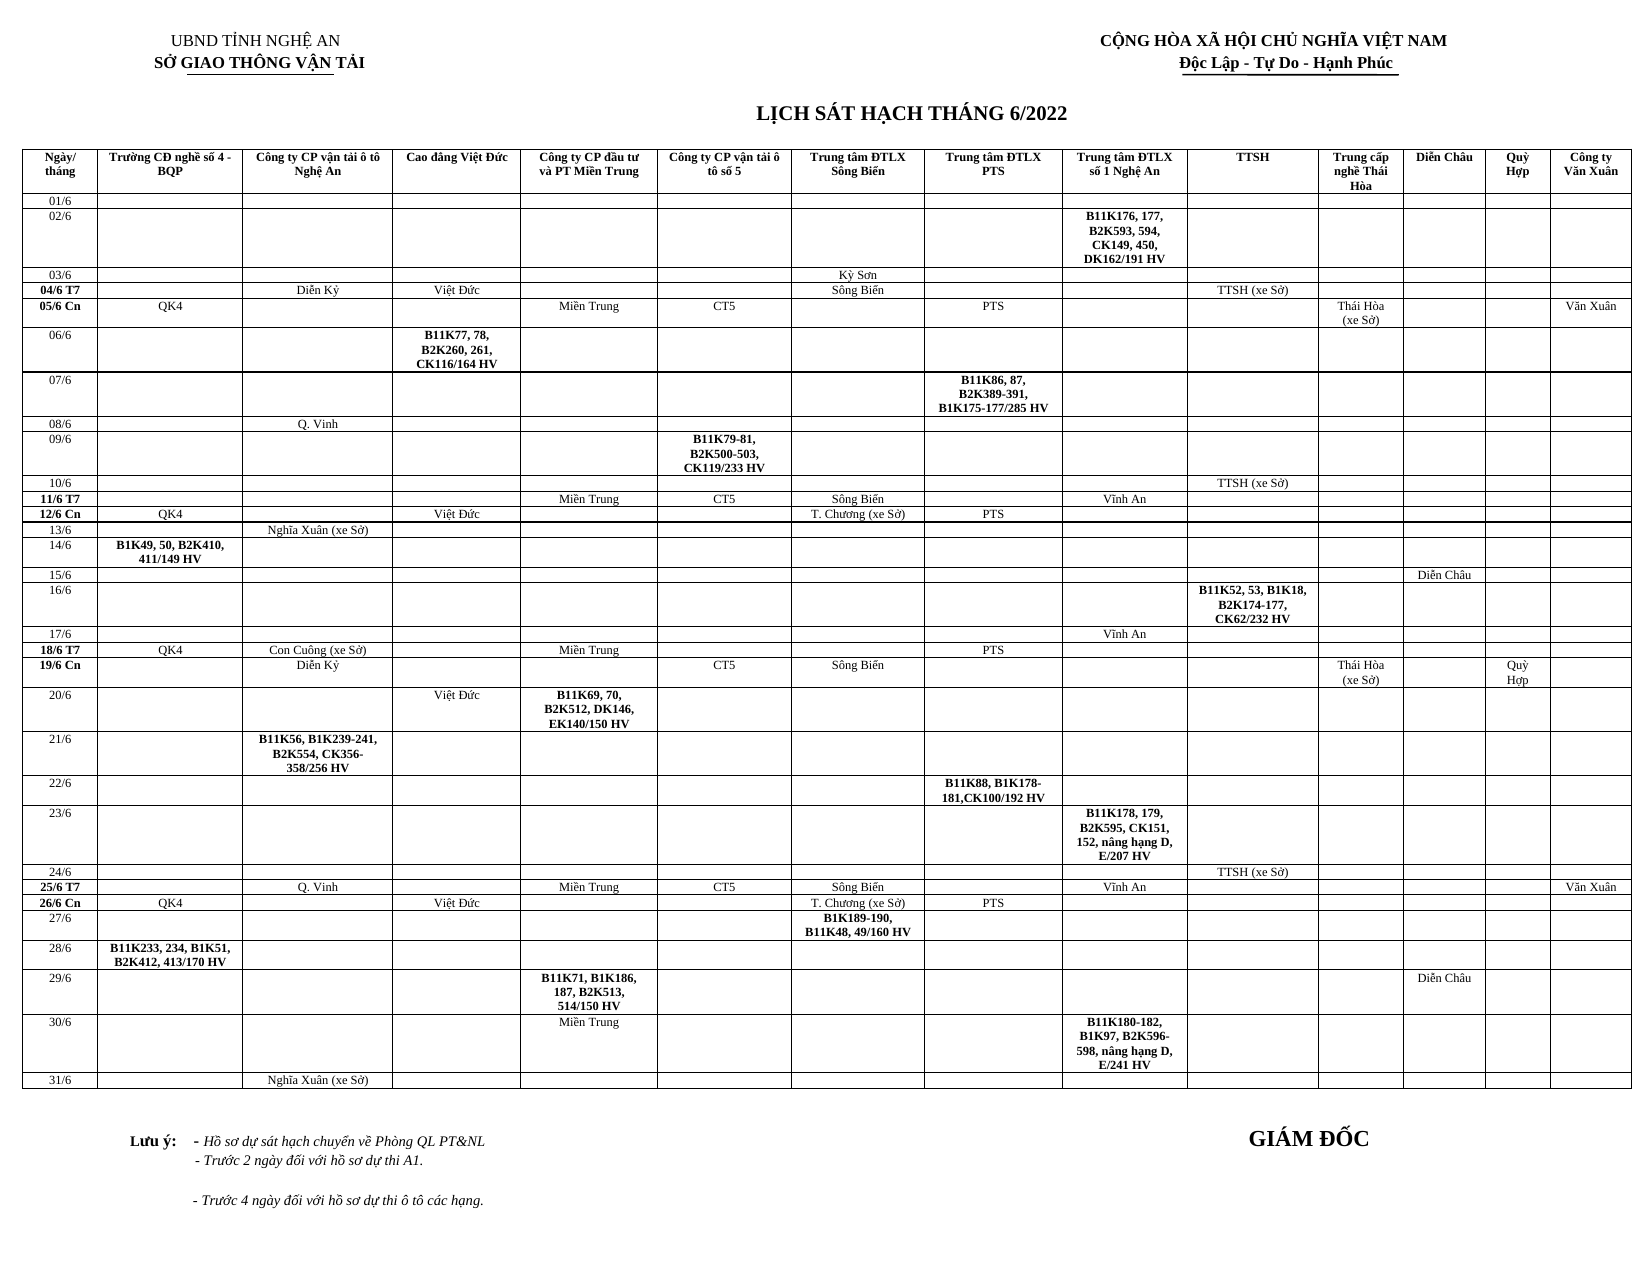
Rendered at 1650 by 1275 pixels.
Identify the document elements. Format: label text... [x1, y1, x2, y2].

table_cell [243, 941, 392, 969]
table_cell Vĩnh An [1063, 880, 1187, 894]
table_cell QK4 [98, 299, 242, 327]
table_cell [393, 776, 520, 805]
table_cell [1404, 941, 1485, 969]
table_cell [98, 688, 242, 731]
table_cell Vĩnh An [1063, 492, 1187, 506]
table_cell [792, 417, 924, 431]
table_cell [1319, 583, 1403, 626]
table_cell [393, 432, 520, 475]
table_cell [98, 209, 242, 267]
table_cell [1319, 283, 1403, 297]
table_cell [925, 283, 1062, 297]
table_cell [1404, 523, 1485, 537]
table_cell [1063, 268, 1187, 282]
table_cell [98, 865, 242, 879]
table_cell [658, 776, 791, 805]
table_cell [1404, 268, 1485, 282]
table_cell [98, 970, 242, 1013]
table_cell [243, 538, 392, 567]
table_cell [1063, 328, 1187, 371]
table_cell [925, 194, 1062, 208]
table_cell [1188, 911, 1318, 939]
table_cell [98, 1073, 242, 1087]
table_cell B11K180-182, B1K97, B2K596-598, nâng hạng D, E/241 HV [1063, 1015, 1187, 1072]
table_cell Văn Xuân [1551, 299, 1631, 327]
table_cell 16/6 [23, 583, 97, 626]
table_cell [1188, 417, 1318, 431]
table_cell [792, 643, 924, 657]
table_cell [658, 507, 791, 521]
table_cell [925, 492, 1062, 506]
table_cell CT5 [658, 492, 791, 506]
table_cell [521, 865, 657, 879]
table_cell [1404, 865, 1485, 879]
table_cell [393, 732, 520, 775]
table_cell [1551, 1015, 1631, 1072]
table_cell Con Cuông (xe Sở) [243, 643, 392, 657]
table_cell [98, 658, 242, 687]
table_cell [925, 538, 1062, 567]
table_cell [1486, 776, 1550, 805]
table_cell [925, 658, 1062, 687]
table_cell [243, 492, 392, 506]
table_cell 06/6 [23, 328, 97, 371]
table_cell [98, 583, 242, 626]
table_cell B1K189-190, B11K48, 49/160 HV [792, 911, 924, 939]
table_cell [243, 627, 392, 642]
table_cell [1404, 627, 1485, 642]
text UBND TỈNH NGHỆ AN CỘNG HÒA XÃ HỘI CHỦ NGHĨA VIỆT NAM [116, 31, 1632, 50]
table_cell [1486, 476, 1550, 491]
table_cell Diễn Kỷ [243, 283, 392, 297]
table_cell Miền Trung [521, 880, 657, 894]
table_cell 02/6 [23, 209, 97, 267]
table_cell 18/6 T7 [23, 643, 97, 657]
table_cell [1188, 688, 1318, 731]
table_cell [792, 627, 924, 642]
table_cell [1319, 1015, 1403, 1072]
table_cell [1319, 492, 1403, 506]
table_cell [792, 568, 924, 582]
table_cell [1188, 806, 1318, 863]
table_cell [1551, 492, 1631, 506]
table_cell [1063, 507, 1187, 521]
table_cell [1486, 583, 1550, 626]
table_cell [1319, 776, 1403, 805]
table_cell [1551, 895, 1631, 910]
table_cell [792, 328, 924, 371]
table_cell [243, 911, 392, 939]
table_cell [658, 523, 791, 537]
table_cell [658, 865, 791, 879]
table_cell [1486, 732, 1550, 775]
table_cell [243, 895, 392, 910]
table_cell 08/6 [23, 417, 97, 431]
table_cell [521, 209, 657, 267]
table_header Trung tâm ĐTLX PTS [925, 150, 1062, 193]
table_cell [243, 328, 392, 371]
table_cell [521, 911, 657, 939]
table_cell Miền Trung [521, 643, 657, 657]
table_cell [1188, 643, 1318, 657]
table_cell Thái Hòa (xe Sở) [1319, 299, 1403, 327]
table_cell 30/6 [23, 1015, 97, 1072]
table_cell [1551, 209, 1631, 267]
table_cell [1319, 865, 1403, 879]
table_cell Kỳ Sơn [792, 268, 924, 282]
table_cell B11K88, B1K178-181,CK100/192 HV [925, 776, 1062, 805]
table_cell [1404, 417, 1485, 431]
table_cell T. Chương (xe Sở) [792, 895, 924, 910]
table_cell [1319, 688, 1403, 731]
table_cell [658, 643, 791, 657]
table_cell [98, 476, 242, 491]
table_cell [521, 1073, 657, 1087]
table_cell [1404, 507, 1485, 521]
table_cell [521, 417, 657, 431]
table_cell [1486, 1073, 1550, 1087]
table_cell [243, 970, 392, 1013]
table_cell [658, 328, 791, 371]
table_cell QK4 [98, 895, 242, 910]
table_cell [1404, 1073, 1485, 1087]
table_cell [1486, 432, 1550, 475]
table_cell Việt Đức [393, 688, 520, 731]
table_cell TTSH (xe Sở) [1188, 865, 1318, 879]
table_cell [1188, 538, 1318, 567]
table_cell Miền Trung [521, 299, 657, 327]
table_cell [1404, 476, 1485, 491]
table_cell 28/6 [23, 941, 97, 969]
table_cell PTS [925, 507, 1062, 521]
table_cell [1486, 568, 1550, 582]
table_cell [1319, 732, 1403, 775]
table_cell [925, 583, 1062, 626]
table_cell [1063, 538, 1187, 567]
table_cell [1486, 911, 1550, 939]
table_cell [1551, 432, 1631, 475]
table_cell [925, 1073, 1062, 1087]
table_cell [1486, 268, 1550, 282]
table_cell 09/6 [23, 432, 97, 475]
table_cell Diễn Châu [1404, 970, 1485, 1013]
table_cell [1551, 970, 1631, 1013]
table_cell [1319, 268, 1403, 282]
table_cell [393, 865, 520, 879]
table_cell [1063, 417, 1187, 431]
table_cell [393, 417, 520, 431]
table_header Trung tâm ĐTLX số 1 Nghệ An [1063, 150, 1187, 193]
table_cell [1319, 911, 1403, 939]
table_cell [521, 776, 657, 805]
table_cell [1063, 432, 1187, 475]
table_cell [1319, 538, 1403, 567]
table_cell [98, 373, 242, 416]
table_cell [925, 806, 1062, 863]
table_cell [243, 806, 392, 863]
table_cell [1551, 865, 1631, 879]
table_cell 23/6 [23, 806, 97, 863]
table_cell [792, 865, 924, 879]
table_cell [658, 583, 791, 626]
table_cell [1404, 688, 1485, 731]
table_cell [1063, 299, 1187, 327]
table_header Cao đẳng Việt Đức [393, 150, 520, 193]
table_cell [925, 911, 1062, 939]
table_cell [1551, 194, 1631, 208]
table_cell Thái Hòa (xe Sở) [1319, 658, 1403, 687]
table_cell [1319, 880, 1403, 894]
table_cell [792, 476, 924, 491]
table_cell 05/6 Cn [23, 299, 97, 327]
table_cell [1319, 523, 1403, 537]
table_cell Việt Đức [393, 895, 520, 910]
table_cell [1319, 507, 1403, 521]
table_cell [1486, 492, 1550, 506]
table_cell [521, 328, 657, 371]
table_cell 20/6 [23, 688, 97, 731]
table_cell [1188, 1073, 1318, 1087]
table_cell [1063, 865, 1187, 879]
table_cell [1063, 523, 1187, 537]
table_cell [393, 299, 520, 327]
table_cell B11K178, 179, B2K595, CK151, 152, nâng hạng D, E/207 HV [1063, 806, 1187, 863]
table_cell [393, 1073, 520, 1087]
table_cell [1486, 880, 1550, 894]
table_cell [1188, 507, 1318, 521]
table_cell T. Chương (xe Sở) [792, 507, 924, 521]
table_cell [98, 283, 242, 297]
table_cell [98, 732, 242, 775]
table_cell [243, 1015, 392, 1072]
table_cell [658, 732, 791, 775]
table_cell B11K71, B1K186, 187, B2K513, 514/150 HV [521, 970, 657, 1013]
table_cell [658, 268, 791, 282]
table_cell [658, 538, 791, 567]
table_cell [925, 688, 1062, 731]
table_cell [393, 880, 520, 894]
table_cell CT5 [658, 880, 791, 894]
table_cell [1319, 373, 1403, 416]
table_cell [1319, 941, 1403, 969]
table_cell [1551, 568, 1631, 582]
table_cell 24/6 [23, 865, 97, 879]
table_cell [393, 911, 520, 939]
table_cell [243, 268, 392, 282]
table_cell [393, 568, 520, 582]
table_cell [393, 658, 520, 687]
table_cell 27/6 [23, 911, 97, 939]
table_cell [658, 373, 791, 416]
table_cell [1486, 194, 1550, 208]
table_cell [925, 568, 1062, 582]
table_cell [98, 627, 242, 642]
table_cell [1551, 523, 1631, 537]
table_cell 31/6 [23, 1073, 97, 1087]
table_cell [1319, 209, 1403, 267]
table_cell [1188, 732, 1318, 775]
table_cell [1551, 583, 1631, 626]
table_cell [1319, 432, 1403, 475]
table_cell Việt Đức [393, 283, 520, 297]
table_cell [1486, 417, 1550, 431]
table_header Công ty CP đầu tư và PT Miền Trung [521, 150, 657, 193]
table_cell [925, 941, 1062, 969]
table_cell [1486, 523, 1550, 537]
table_cell [1188, 970, 1318, 1013]
table_cell [243, 476, 392, 491]
table_cell PTS [925, 299, 1062, 327]
table_cell [925, 268, 1062, 282]
table_cell [1404, 895, 1485, 910]
table_cell B11K56, B1K239-241, B2K554, CK356-358/256 HV [243, 732, 392, 775]
table_cell 10/6 [23, 476, 97, 491]
table_cell [1063, 658, 1187, 687]
table_cell [1319, 476, 1403, 491]
table_cell B11K86, 87, B2K389-391, B1K175-177/285 HV [925, 373, 1062, 416]
table_cell [1188, 880, 1318, 894]
table_cell 11/6 T7 [23, 492, 97, 506]
table_cell [98, 432, 242, 475]
table_cell [1063, 970, 1187, 1013]
table_cell 22/6 [23, 776, 97, 805]
table_cell [1188, 209, 1318, 267]
table_cell [792, 1073, 924, 1087]
table_cell [1188, 432, 1318, 475]
table_cell [1319, 417, 1403, 431]
table_cell [1486, 373, 1550, 416]
table_cell [1063, 568, 1187, 582]
table_cell [243, 688, 392, 731]
table_cell [98, 268, 242, 282]
table_cell [1551, 1073, 1631, 1087]
table_cell [1404, 209, 1485, 267]
table_cell [1188, 492, 1318, 506]
table_cell [1404, 432, 1485, 475]
table_cell [1063, 911, 1187, 939]
table_cell [393, 1015, 520, 1072]
table_cell [1188, 299, 1318, 327]
table_cell [1188, 373, 1318, 416]
table_cell [925, 328, 1062, 371]
table_cell [658, 209, 791, 267]
table_cell Miền Trung [521, 492, 657, 506]
table_cell [1486, 688, 1550, 731]
table_cell [1404, 732, 1485, 775]
table_cell 15/6 [23, 568, 97, 582]
table_cell [1551, 732, 1631, 775]
table_cell [243, 507, 392, 521]
table_cell [658, 1073, 791, 1087]
table_cell [521, 194, 657, 208]
table_cell [393, 941, 520, 969]
table_cell Q. Vinh [243, 880, 392, 894]
table_cell [1551, 476, 1631, 491]
table_cell [1486, 328, 1550, 371]
table_header Diễn Châu [1404, 150, 1485, 193]
table_cell [1404, 328, 1485, 371]
table_cell [925, 209, 1062, 267]
table_cell [925, 865, 1062, 879]
table_cell [1063, 643, 1187, 657]
table_cell [1551, 658, 1631, 687]
table_cell [393, 373, 520, 416]
table_cell [1404, 194, 1485, 208]
table_cell Việt Đức [393, 507, 520, 521]
table_cell B11K79-81, B2K500-503, CK119/233 HV [658, 432, 791, 475]
table_cell Q. Vinh [243, 417, 392, 431]
table_cell [521, 732, 657, 775]
table_cell [521, 895, 657, 910]
table_cell [1188, 568, 1318, 582]
table_cell [1404, 911, 1485, 939]
table_cell 17/6 [23, 627, 97, 642]
table_cell [1188, 1015, 1318, 1072]
table_cell [1486, 507, 1550, 521]
table_cell [1188, 328, 1318, 371]
table_cell [792, 776, 924, 805]
table_cell [792, 194, 924, 208]
table_cell [98, 523, 242, 537]
table_cell 03/6 [23, 268, 97, 282]
table_cell [1188, 941, 1318, 969]
table_cell [393, 538, 520, 567]
table_cell B1K49, 50, B2K410, 411/149 HV [98, 538, 242, 567]
table_cell [658, 194, 791, 208]
table_cell [1551, 538, 1631, 567]
table_cell [521, 941, 657, 969]
table_cell [658, 627, 791, 642]
table_cell [792, 970, 924, 1013]
table_cell [792, 523, 924, 537]
table_cell [658, 970, 791, 1013]
table_cell [1486, 643, 1550, 657]
table_cell [98, 911, 242, 939]
table_cell [1551, 417, 1631, 431]
table_cell [1063, 1073, 1187, 1087]
table_cell [1063, 373, 1187, 416]
table_header Công ty CP vận tải ô tô số 5 [658, 150, 791, 193]
table_cell [1551, 806, 1631, 863]
table_cell [243, 299, 392, 327]
table_cell [1063, 941, 1187, 969]
table_cell [1551, 911, 1631, 939]
table_cell 26/6 Cn [23, 895, 97, 910]
table_cell [792, 688, 924, 731]
table_cell [658, 688, 791, 731]
table_cell [243, 568, 392, 582]
table_cell Diễn Châu [1404, 568, 1485, 582]
table_cell PTS [925, 895, 1062, 910]
table_cell [1404, 806, 1485, 863]
table_cell [1551, 688, 1631, 731]
table_cell [98, 328, 242, 371]
table_cell [1319, 194, 1403, 208]
table_header Trường CĐ nghề số 4 - BQP [98, 150, 242, 193]
table_cell [1404, 658, 1485, 687]
text - Trước 2 ngày đối với hồ sơ dự thi A1. - Trước 4 ngày đối với hồ sơ dự thi ô tô các hạng. [79, 1152, 1632, 1212]
table_cell TTSH (xe Sở) [1188, 476, 1318, 491]
table_cell Sông Biển [792, 880, 924, 894]
table_header Trung cấp nghề Thái Hòa [1319, 150, 1403, 193]
table_cell [1063, 732, 1187, 775]
table_cell [1188, 194, 1318, 208]
table_cell [1063, 776, 1187, 805]
table_cell B11K176, 177, B2K593, 594, CK149, 450, DK162/191 HV [1063, 209, 1187, 267]
table_cell [1188, 627, 1318, 642]
table_cell [658, 806, 791, 863]
table_cell [393, 268, 520, 282]
table_cell [1551, 373, 1631, 416]
table_header Quỳ Hợp [1486, 150, 1550, 193]
table_cell [1063, 194, 1187, 208]
table_cell [521, 523, 657, 537]
table_cell [243, 194, 392, 208]
table_cell [1063, 476, 1187, 491]
table_cell Nghĩa Xuân (xe Sở) [243, 523, 392, 537]
table_cell [1063, 283, 1187, 297]
table_cell [393, 476, 520, 491]
table_cell [658, 1015, 791, 1072]
table_cell [1063, 688, 1187, 731]
table_cell [1319, 895, 1403, 910]
table_cell [98, 806, 242, 863]
table_cell [98, 880, 242, 894]
table_cell [1551, 507, 1631, 521]
table_cell [1486, 299, 1550, 327]
table_cell 14/6 [23, 538, 97, 567]
table_cell [1404, 299, 1485, 327]
table_cell 25/6 T7 [23, 880, 97, 894]
table_cell [521, 507, 657, 521]
table_header Ngày/ tháng [23, 150, 97, 193]
table_cell 01/6 [23, 194, 97, 208]
table_cell [658, 895, 791, 910]
table_cell Nghĩa Xuân (xe Sở) [243, 1073, 392, 1087]
table_cell B11K69, 70, B2K512, DK146, EK140/150 HV [521, 688, 657, 731]
table_cell QK4 [98, 643, 242, 657]
table_cell [1551, 776, 1631, 805]
table_cell [792, 1015, 924, 1072]
table_cell [792, 538, 924, 567]
table_cell [1404, 373, 1485, 416]
table_cell Sông Biển [792, 658, 924, 687]
table_cell [792, 583, 924, 626]
table_header Trung tâm ĐTLX Sông Biển [792, 150, 924, 193]
table_cell 13/6 [23, 523, 97, 537]
table_cell [243, 432, 392, 475]
table_cell [792, 806, 924, 863]
table_cell [98, 568, 242, 582]
table_cell [658, 476, 791, 491]
table_cell Vĩnh An [1063, 627, 1187, 642]
table_cell [393, 627, 520, 642]
table_cell [792, 941, 924, 969]
table_cell [393, 194, 520, 208]
table_cell Miền Trung [521, 1015, 657, 1072]
table_cell [1188, 268, 1318, 282]
table_cell 29/6 [23, 970, 97, 1013]
table_cell [1486, 283, 1550, 297]
table_cell [925, 523, 1062, 537]
table_cell [1404, 880, 1485, 894]
table_cell [521, 538, 657, 567]
table_cell [521, 432, 657, 475]
table_cell 12/6 Cn [23, 507, 97, 521]
table_cell [1319, 568, 1403, 582]
table_cell 07/6 [23, 373, 97, 416]
table_cell [243, 776, 392, 805]
table_cell [521, 268, 657, 282]
table_cell CT5 [658, 658, 791, 687]
table_cell [1404, 283, 1485, 297]
table_cell [393, 806, 520, 863]
table_cell CT5 [658, 299, 791, 327]
table_header Công ty Văn Xuân [1551, 150, 1631, 193]
table_cell [1319, 1073, 1403, 1087]
table_header TTSH [1188, 150, 1318, 193]
subtitle LỊCH SÁT HẠCH THÁNG 6/2022 [116, 101, 1632, 125]
table_cell [521, 806, 657, 863]
table_cell [393, 970, 520, 1013]
table_cell PTS [925, 643, 1062, 657]
table_cell [1551, 328, 1631, 371]
table_cell [925, 970, 1062, 1013]
table_cell Diễn Kỷ [243, 658, 392, 687]
table_cell [1486, 806, 1550, 863]
table_cell [521, 658, 657, 687]
text Lưu ý: - Hồ sơ dự sát hạch chuyển về Phòng QL PT&NL GIÁM ĐỐC [60, 1125, 1632, 1152]
table_cell [1551, 283, 1631, 297]
table_cell [658, 568, 791, 582]
table_cell [1063, 583, 1187, 626]
table_cell [925, 417, 1062, 431]
table_cell [521, 373, 657, 416]
table_cell TTSH (xe Sở) [1188, 283, 1318, 297]
table_cell [1319, 806, 1403, 863]
table_cell [521, 627, 657, 642]
table_cell [792, 732, 924, 775]
table_cell [1486, 538, 1550, 567]
table_cell [1188, 776, 1318, 805]
table_cell [1188, 658, 1318, 687]
table_cell [1188, 523, 1318, 537]
table_cell 19/6 Cn [23, 658, 97, 687]
table_cell [1486, 627, 1550, 642]
table_cell [243, 865, 392, 879]
table_header Công ty CP vận tải ô tô Nghệ An [243, 150, 392, 193]
table_cell [925, 432, 1062, 475]
table_cell [521, 476, 657, 491]
table_cell [243, 209, 392, 267]
table_cell [1486, 1015, 1550, 1072]
table_cell [98, 417, 242, 431]
text SỞ GIAO THÔNG VẬN TẢI Độc Lập - Tự Do - Hạnh Phúc [41, 53, 1632, 72]
table_cell [1404, 538, 1485, 567]
table_cell [1551, 941, 1631, 969]
table_cell [1486, 865, 1550, 879]
table_cell Văn Xuân [1551, 880, 1631, 894]
table_cell Sông Biển [792, 283, 924, 297]
table_cell [1319, 328, 1403, 371]
table_cell [393, 643, 520, 657]
table_cell [98, 1015, 242, 1072]
table_cell [1404, 643, 1485, 657]
table_cell [393, 523, 520, 537]
table_cell [1404, 583, 1485, 626]
table_cell QK4 [98, 507, 242, 521]
table_cell Quỳ Hợp [1486, 658, 1550, 687]
table_cell [925, 732, 1062, 775]
table_cell 21/6 [23, 732, 97, 775]
table_cell [925, 880, 1062, 894]
table_cell [1486, 895, 1550, 910]
table_cell [1188, 895, 1318, 910]
table_cell [1551, 643, 1631, 657]
table_cell [1404, 1015, 1485, 1072]
table_cell [1404, 492, 1485, 506]
table_cell [792, 373, 924, 416]
table_cell [925, 476, 1062, 491]
table_cell [1486, 941, 1550, 969]
table_cell [1404, 776, 1485, 805]
table_cell [98, 776, 242, 805]
table_cell [1486, 970, 1550, 1013]
table_cell [1486, 209, 1550, 267]
table_cell [1551, 627, 1631, 642]
table_cell [658, 283, 791, 297]
table_cell [393, 492, 520, 506]
table_cell [925, 627, 1062, 642]
table_cell [792, 209, 924, 267]
table_cell [1319, 643, 1403, 657]
table_cell B11K233, 234, B1K51, B2K412, 413/170 HV [98, 941, 242, 969]
table_cell B11K77, 78, B2K260, 261, CK116/164 HV [393, 328, 520, 371]
table_cell [658, 417, 791, 431]
table_cell [393, 209, 520, 267]
table_cell 04/6 T7 [23, 283, 97, 297]
table_cell [792, 299, 924, 327]
table_cell [521, 283, 657, 297]
table_cell [925, 1015, 1062, 1072]
table_cell [98, 492, 242, 506]
table_cell [521, 568, 657, 582]
table_cell [243, 583, 392, 626]
table_cell [1319, 970, 1403, 1013]
table_cell [658, 911, 791, 939]
table_cell Sông Biển [792, 492, 924, 506]
table_cell [393, 583, 520, 626]
table_cell [98, 194, 242, 208]
table_cell [1551, 268, 1631, 282]
table_cell [658, 941, 791, 969]
table_cell [1319, 627, 1403, 642]
table_cell B11K52, 53, B1K18, B2K174-177, CK62/232 HV [1188, 583, 1318, 626]
table_cell [1063, 895, 1187, 910]
table_cell [521, 583, 657, 626]
table_cell [243, 373, 392, 416]
table_cell [792, 432, 924, 475]
